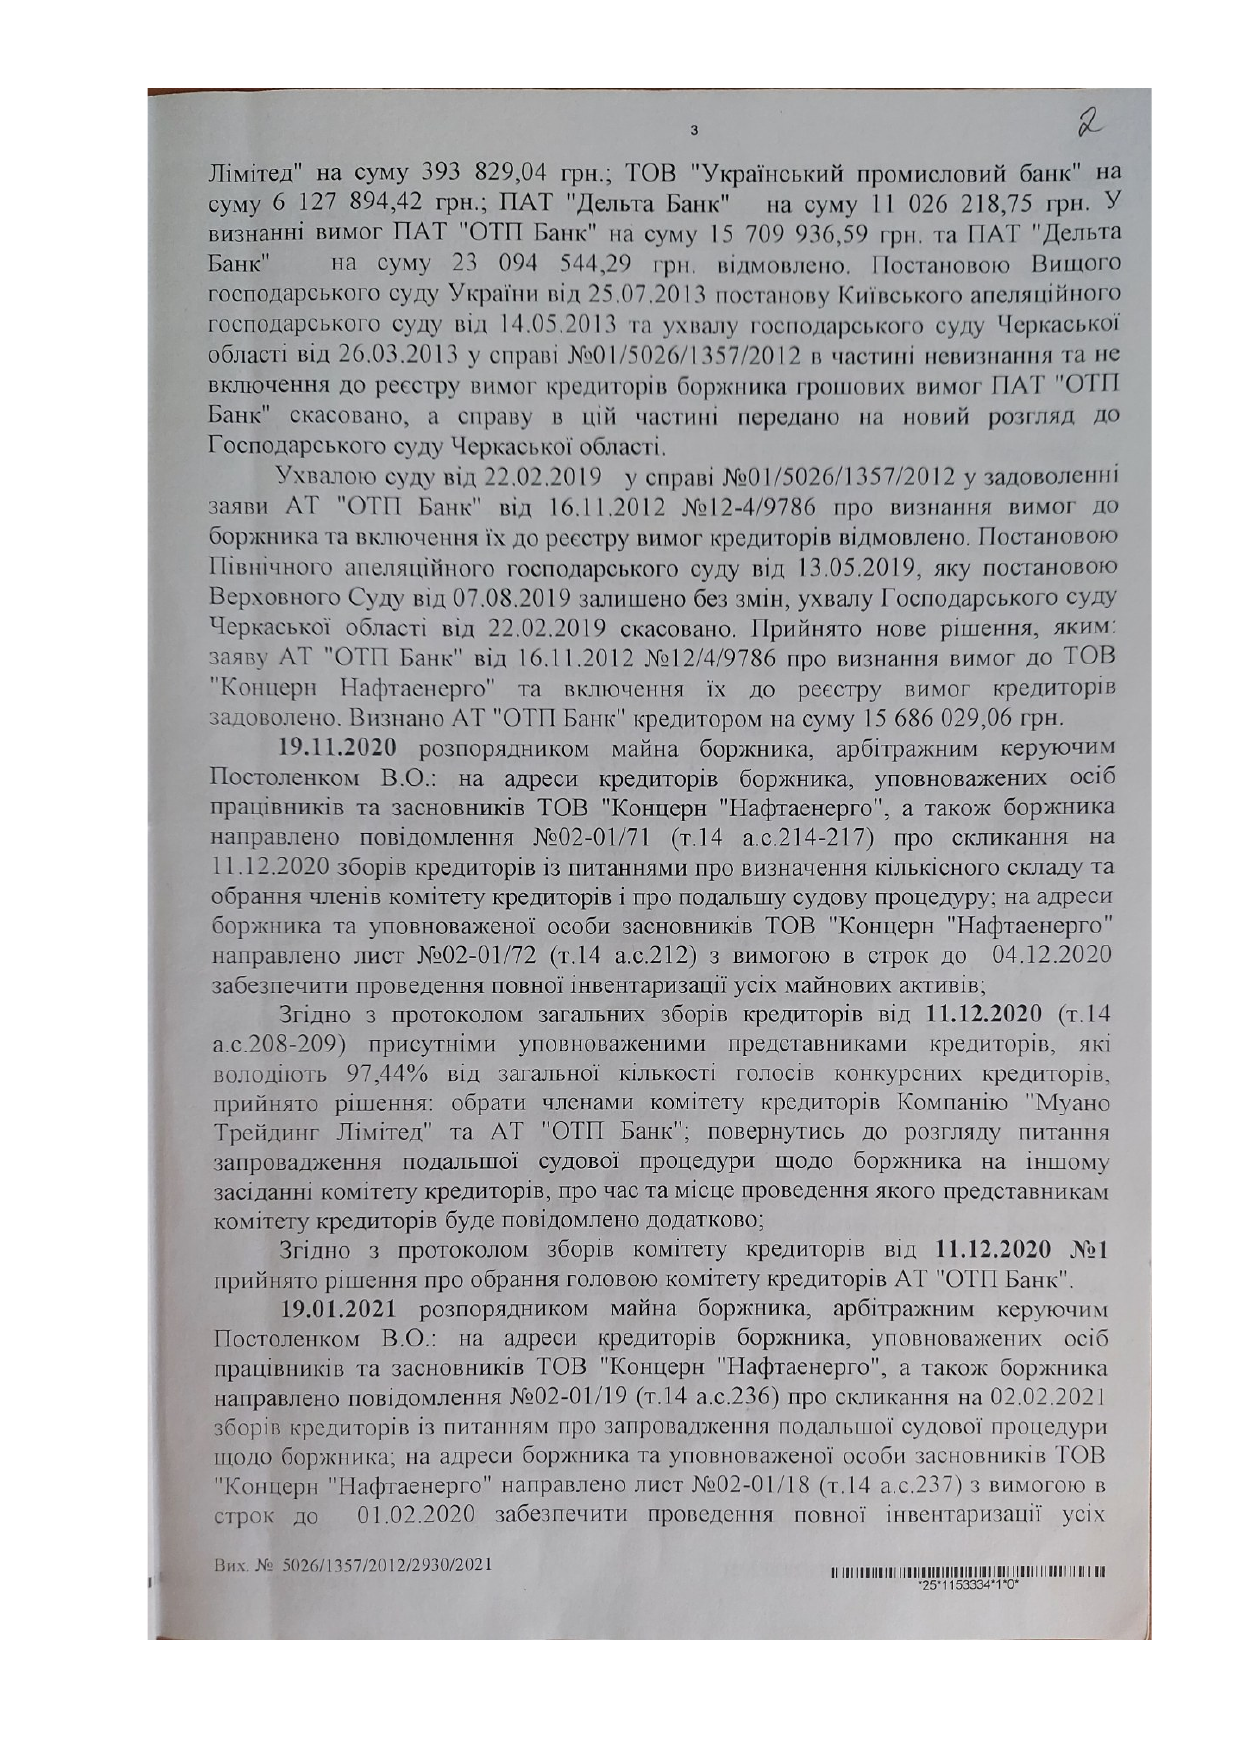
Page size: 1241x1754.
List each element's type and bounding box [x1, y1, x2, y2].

picture [147, 88, 1152, 1640]
